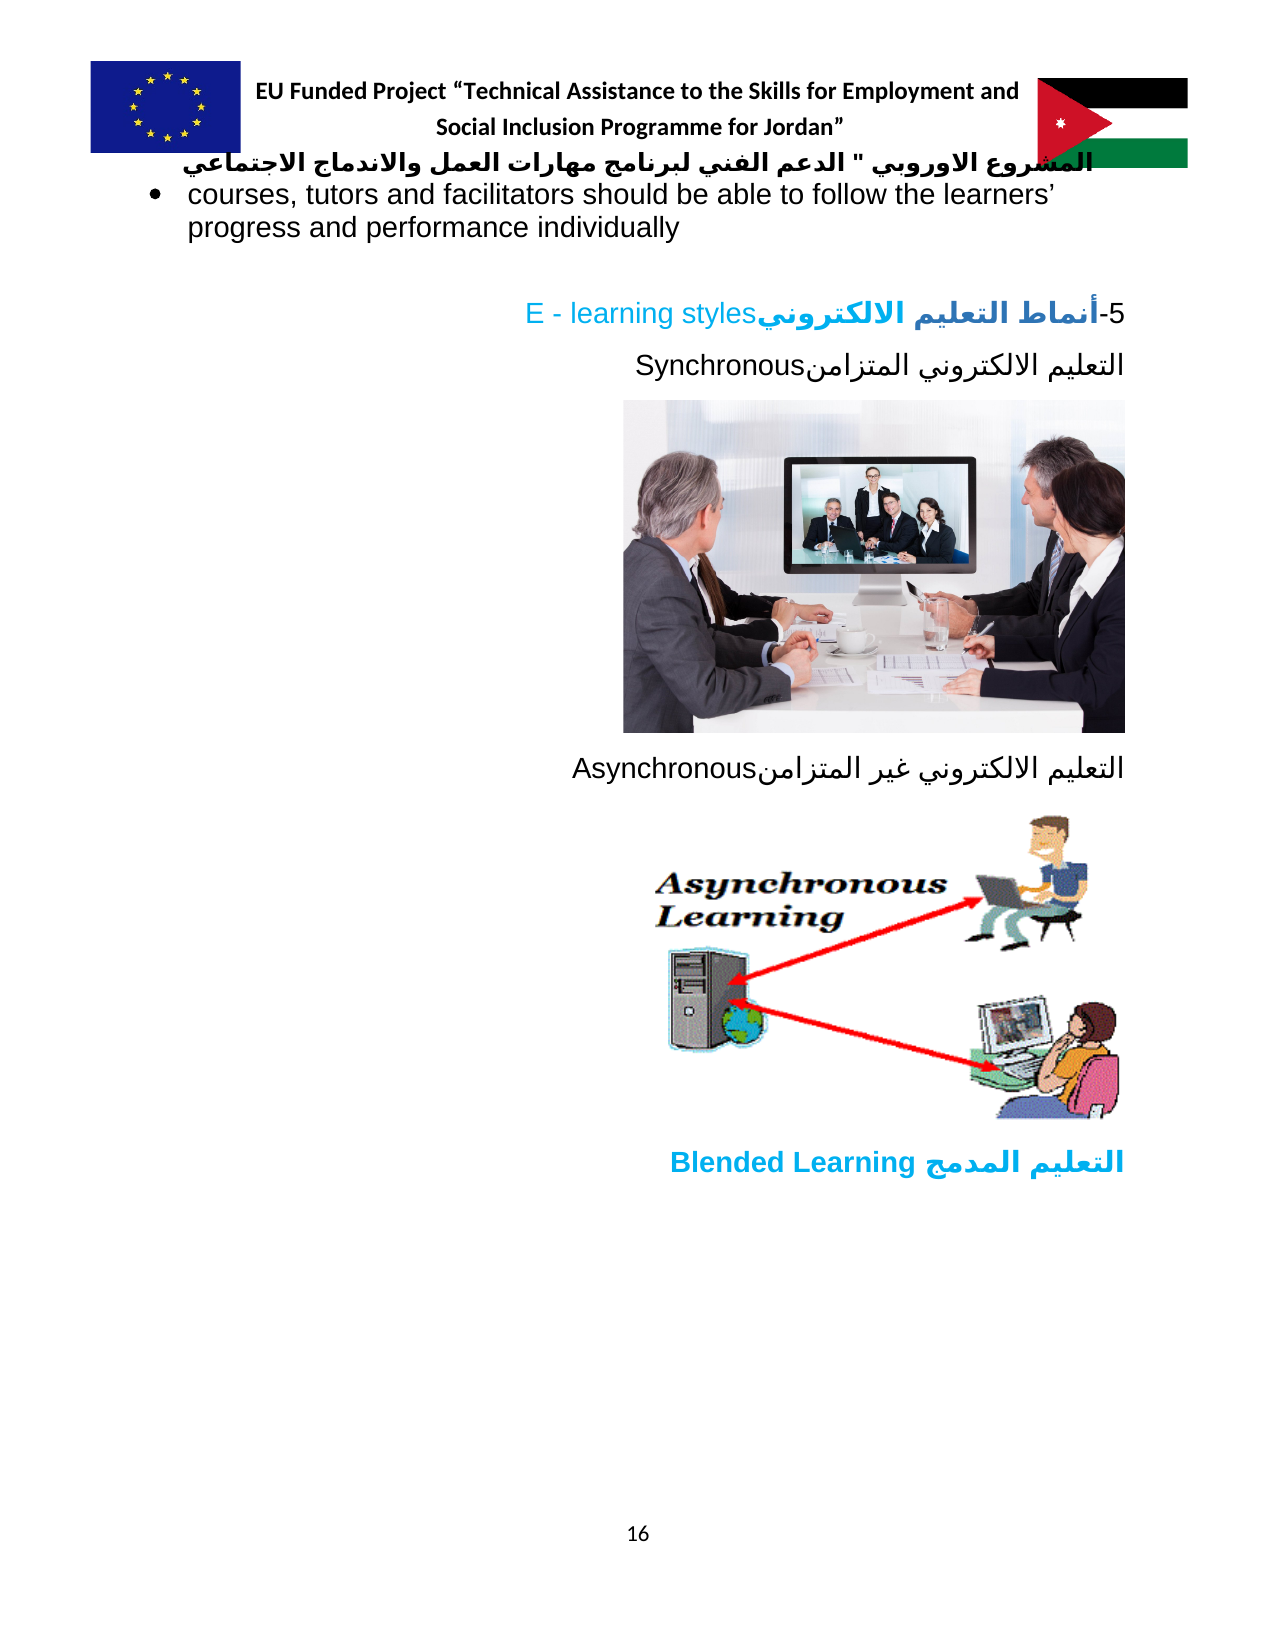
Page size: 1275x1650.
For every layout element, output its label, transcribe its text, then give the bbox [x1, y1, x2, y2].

picture [654, 810, 1125, 1127]
text التعليم الالكتروني غير المتزامنAsynchronous [150, 751, 1125, 784]
list courses, tutors and facilitators should be able to follow the learners’ progress and performance individually [150, 177, 1125, 244]
text التعليم الالكتروني المتزامنSynchronous [150, 348, 1125, 382]
picture [623, 400, 1125, 733]
text التعليم المدمج Blended Learning [150, 1145, 1125, 1179]
picture [90, 61, 241, 153]
text 5-أنماط التعليم الالكترونيE - learning styles [150, 296, 1125, 330]
picture [1037, 78, 1188, 168]
